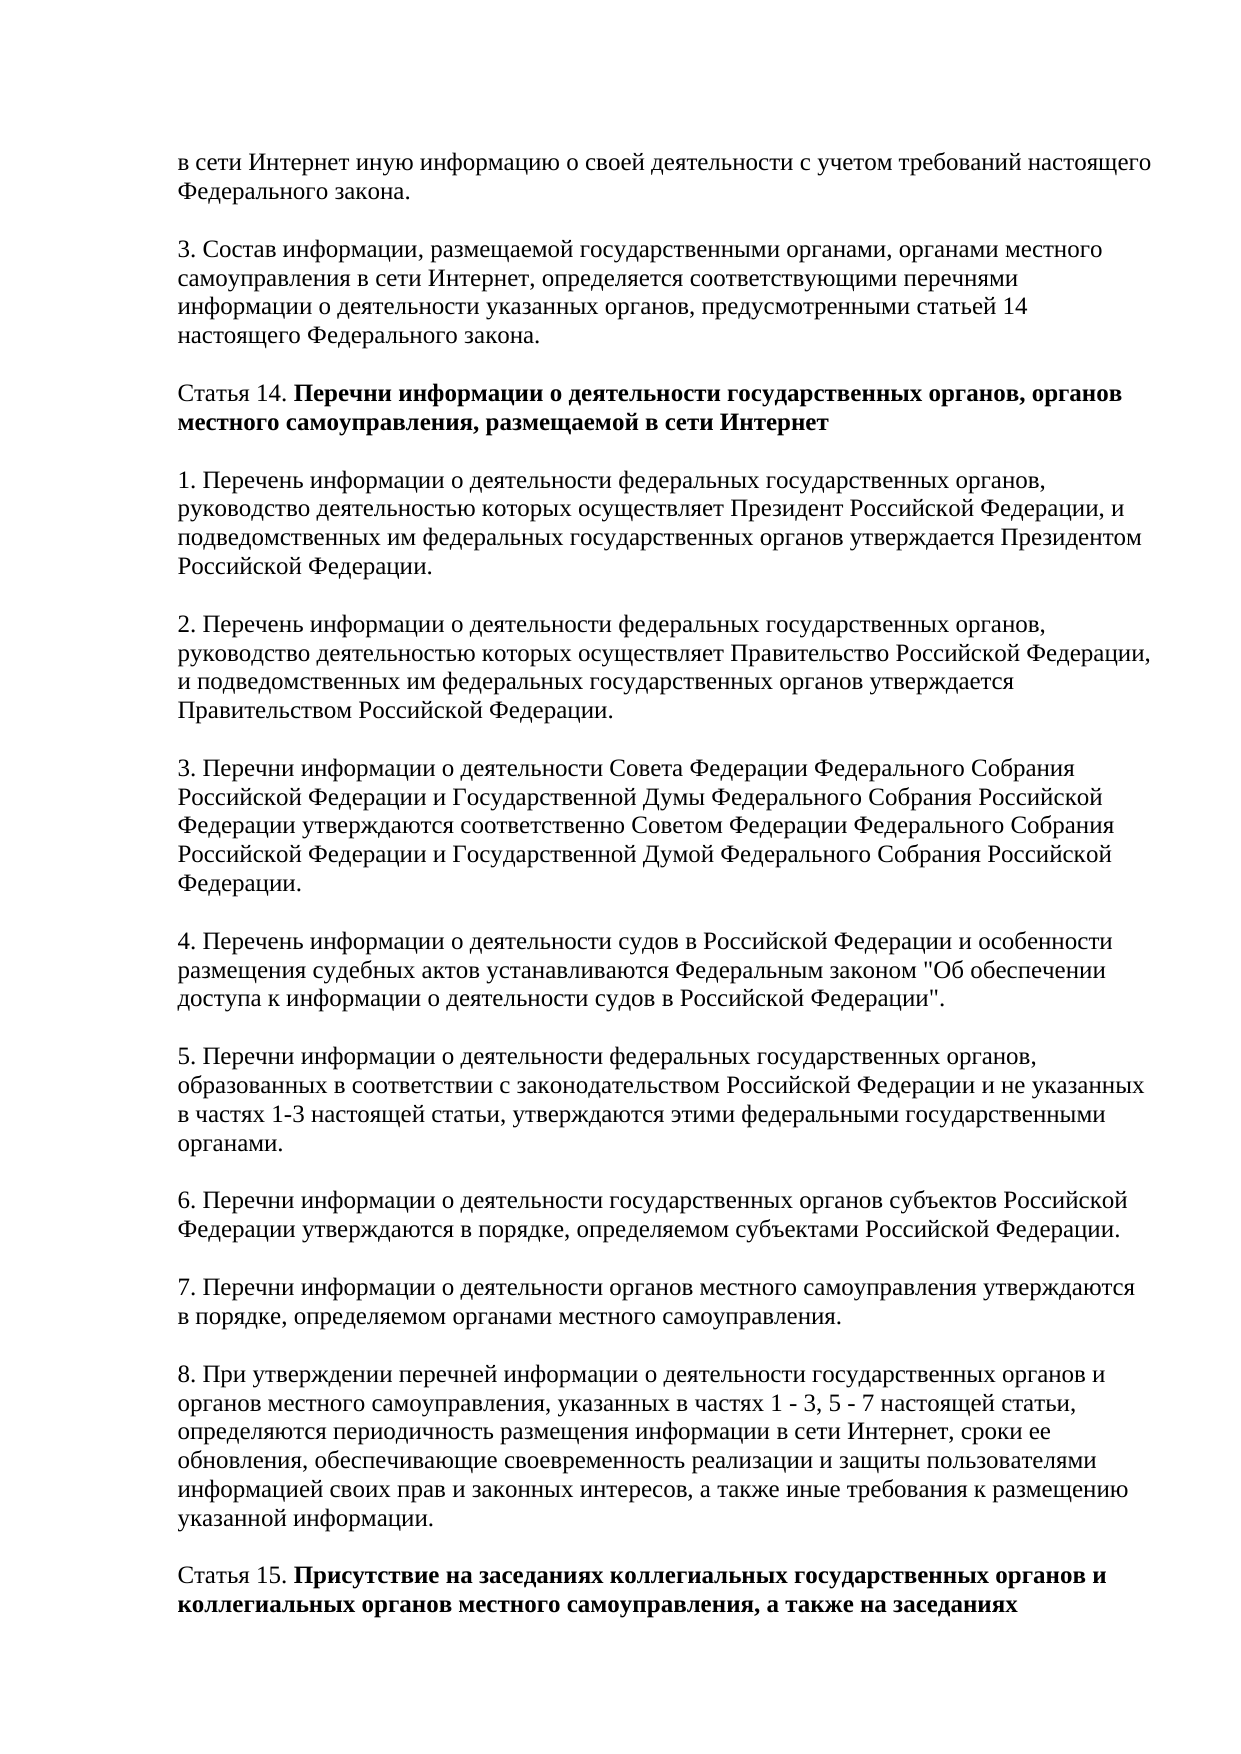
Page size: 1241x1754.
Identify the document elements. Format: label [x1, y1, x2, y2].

table_cell [177, 118, 1152, 1618]
